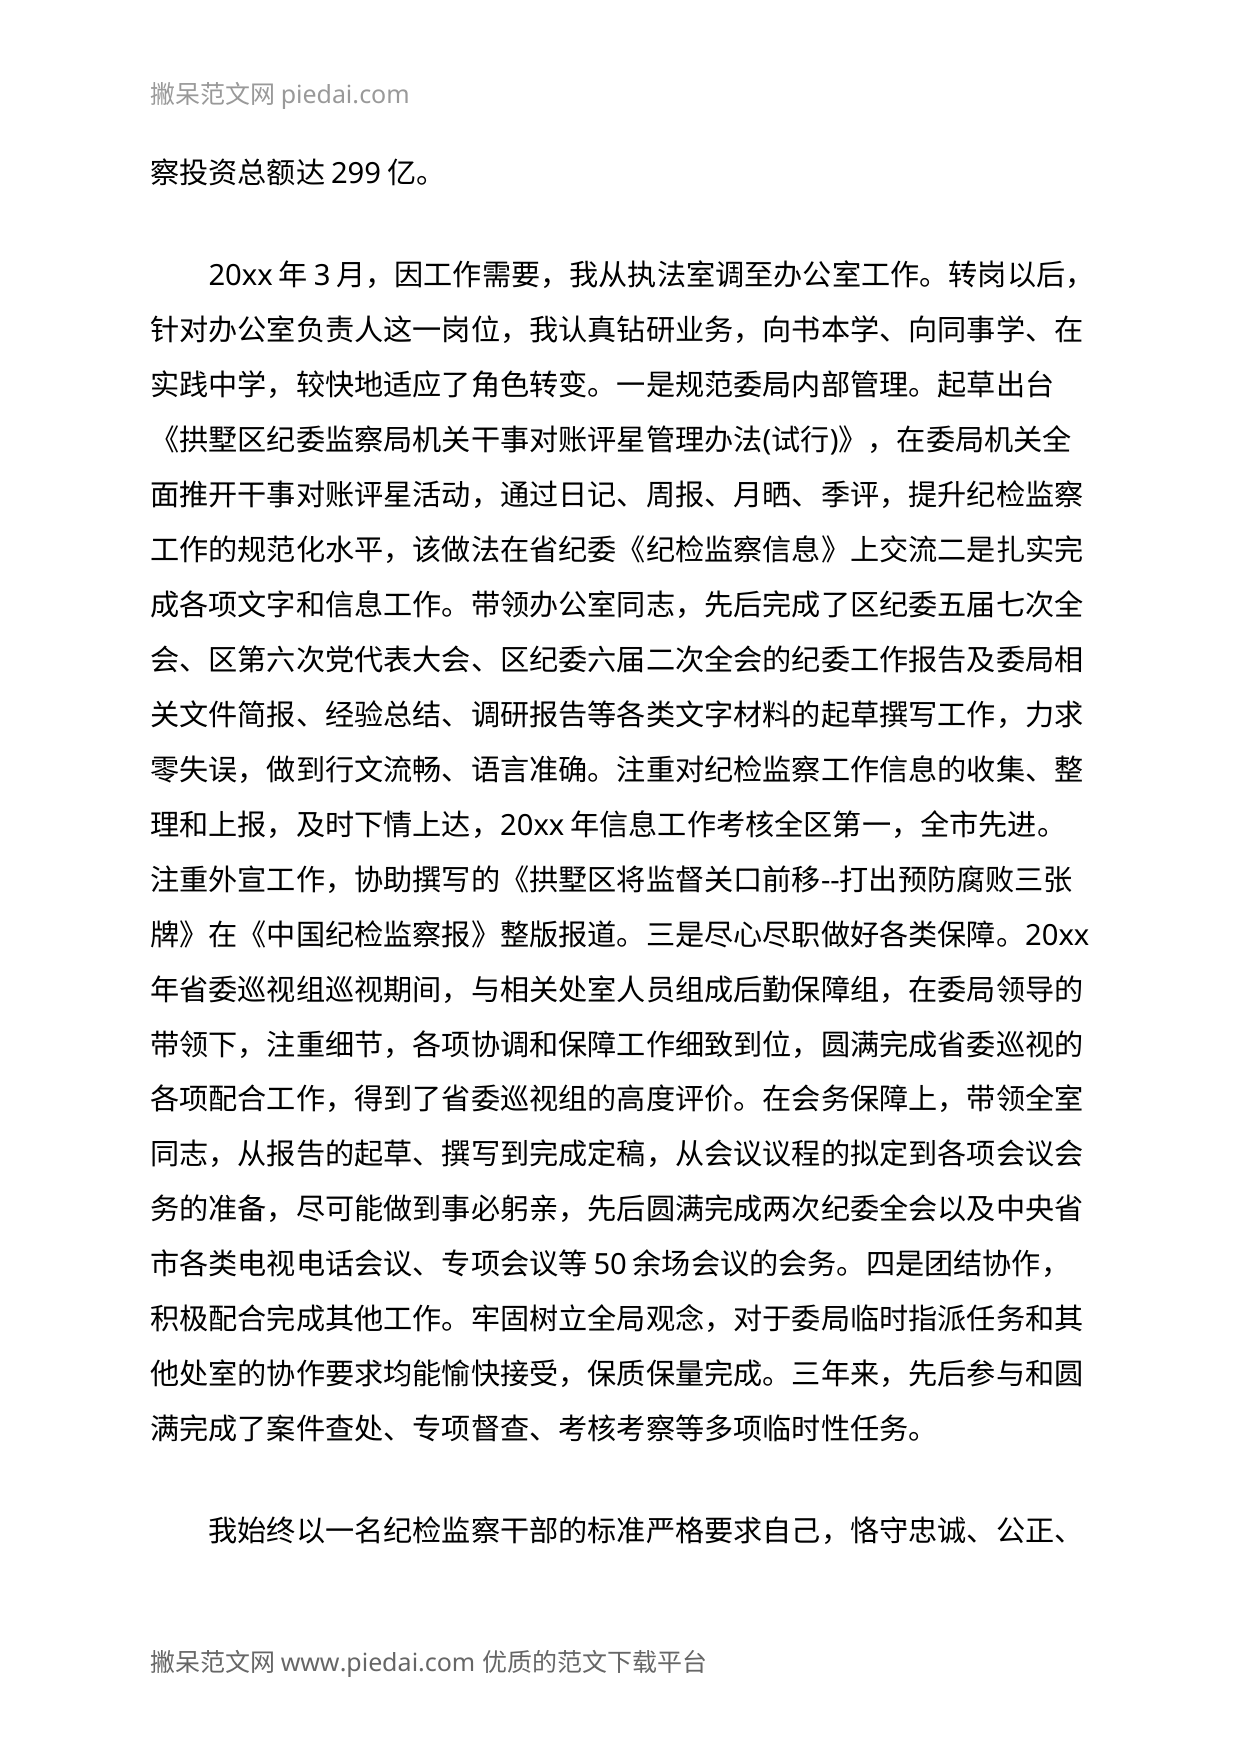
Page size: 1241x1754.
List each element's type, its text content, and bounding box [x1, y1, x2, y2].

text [150, 1507, 1090, 1549]
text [150, 150, 1090, 192]
text 20xx年3月，因工作需要，我从执法室调至办公室工作。转岗以后，针对办公室负责人这一岗位，我认真钻研业务，向书本学、向同事学、在实践中学，较快地适应了角色转变。一是规范委局内部管理。起草出台《拱墅区纪委监察局机关干事对账评星管理办法(试行)》，在委局机关全面推开干事对账评星活动，通过日记、周报、月晒、季评，提升纪检监察工作的规范化水平，该做法在省纪委《纪检监察信息》上交流二是扎实完成各项文字和信息工作。带领办公室同志，先后完成了区纪委五届七次全会、区第六次党代表大会、区纪委六届二次全会的纪委工作报告及委局相关文件简报、经验总结、调研报告等各类文字材料的起草撰写工作，力求零失误，做到行文流畅、语言准确。注重对纪检监察工作信息的收集、整理和上报，及时下情上达，20xx年信息工作考核全区第一，全市先进。注重外宣工作，协助撰写的《拱墅区将监督关口前移--打出预防腐败三张牌》在《中国纪检监察报》整版报道。三是尽心尽职做好各类保障。20xx年省委巡视组巡视期间，与相关处室人员组成后勤保障组，在委局领导的带领下，注重细节，各项协调和保障工作细致到位，圆满完成省委巡视的各项配合工作，得到了省委巡视组的高度评价。在会务保障上，带领全室同志，从报告的起草、撰写到完成定稿，从会议议程的拟定到各项会议会务的准备，尽可能做到事必躬亲，先后圆满完成两次纪委全会以及中央省市各类电视电话会议、专项会议等50余场会议的会务。四是团结协作，积极配合完成其他工作。牢固树立全局观念，对于委局临时指派任务和其他处室的协作要求均能愉快接受，保质保量完成。三年来，先后参与和圆满完成了案件查处、专项督查、考核考察等多项临时性任务。 [150, 252, 1090, 1448]
